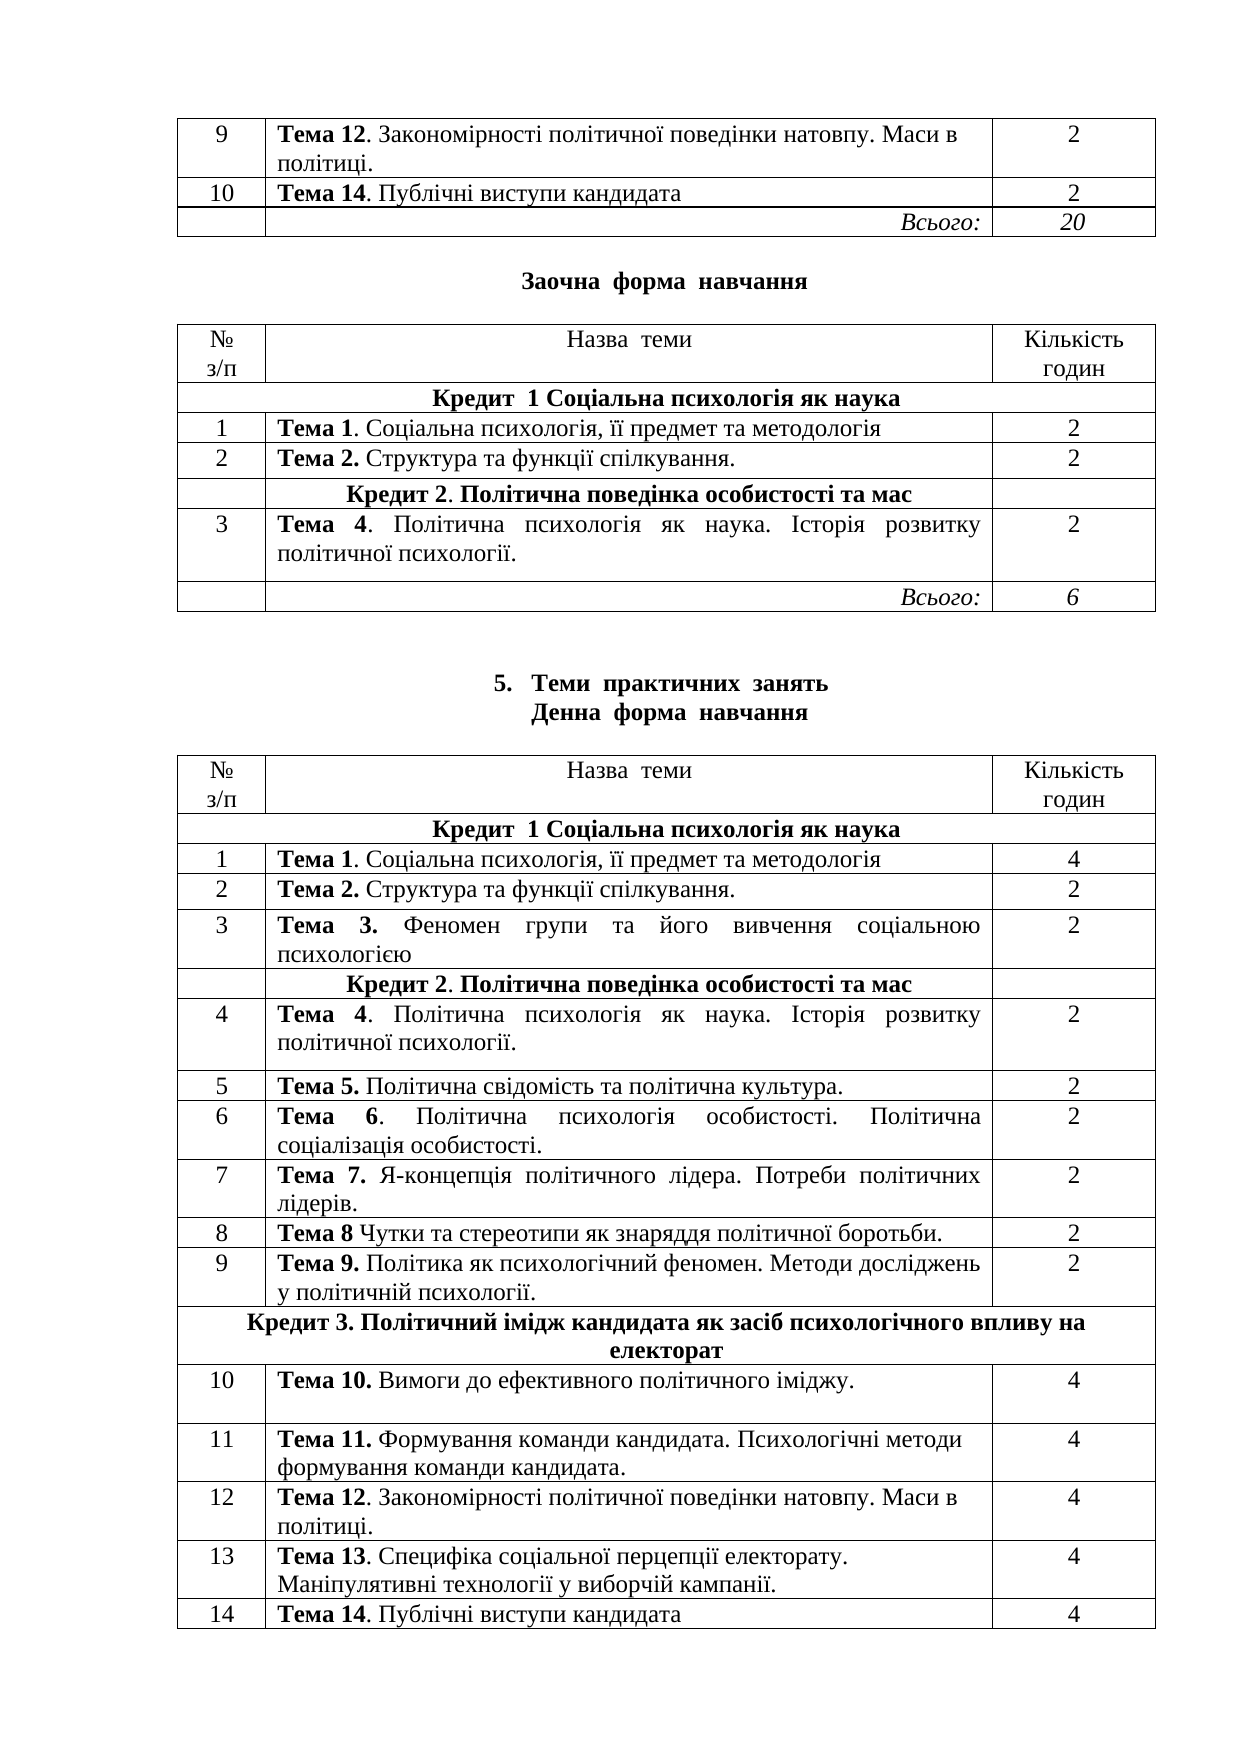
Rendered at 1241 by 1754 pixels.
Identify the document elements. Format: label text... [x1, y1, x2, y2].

table_cell 2 [993, 910, 1155, 968]
table_cell Кредит 1 Соціальна психологія як наука [178, 383, 1155, 412]
table_cell 2 [178, 443, 265, 478]
table_cell [993, 479, 1155, 508]
table_cell 2 [993, 874, 1155, 909]
table_cell [178, 969, 265, 998]
table_header Назва теми [266, 756, 992, 813]
table_cell 2 [993, 1248, 1155, 1306]
table_cell Тема 2. Структура та функції спілкування. [266, 874, 992, 909]
table_cell Кредит 2. Політична поведінка особистості та мас [266, 969, 992, 998]
table_cell Тема 13. Специфіка соціальної перцепції електорату. Маніпулятивні технології у виборчій кампанії. [266, 1541, 992, 1598]
table_cell 3 [178, 910, 265, 968]
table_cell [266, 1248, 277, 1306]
table_cell 2 [993, 509, 1155, 581]
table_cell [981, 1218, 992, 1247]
table_cell 20 [993, 208, 1155, 236]
table_cell 2 [993, 119, 1155, 177]
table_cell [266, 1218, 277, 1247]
table_cell 1 [178, 413, 265, 442]
table_cell 2 [993, 443, 1155, 478]
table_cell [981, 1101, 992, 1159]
table_cell 4 [993, 844, 1155, 873]
table_cell Тема 3. Феномен групи та його вивчення соціальною психологією [266, 910, 992, 968]
table_cell Тема 12. Закономірності політичної поведінки натовпу. Маси в політиці. [266, 119, 992, 177]
table_cell Тема 1. Соціальна психологія, її предмет та методологія [266, 413, 992, 442]
table_cell Кредит 2. Політична поведінка особистості та мас [266, 479, 992, 508]
table_cell 4 [178, 999, 265, 1070]
table_cell 5 [178, 1071, 265, 1100]
table_cell Тема 4. Політична психологія як наука. Історія розвитку політичної психології. [266, 999, 992, 1070]
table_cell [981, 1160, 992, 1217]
table_cell 2 [993, 1160, 1155, 1217]
table_cell 9 [178, 119, 265, 177]
table_cell Кредит 3. Політичний імідж кандидата як засіб психологічного впливу на електорат [178, 1307, 1155, 1364]
table_cell [178, 582, 265, 611]
table_cell Всього: [266, 208, 992, 236]
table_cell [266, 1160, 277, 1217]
table_cell 2 [993, 1071, 1155, 1100]
table_cell 2 [993, 999, 1155, 1070]
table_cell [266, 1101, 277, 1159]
table_cell 12 [178, 1482, 265, 1540]
table_cell Тема 12. Закономірності політичної поведінки натовпу. Маси в політиці. [266, 1482, 992, 1540]
table_cell 2 [993, 413, 1155, 442]
table_cell [178, 208, 265, 236]
table_cell 4 [993, 1365, 1155, 1423]
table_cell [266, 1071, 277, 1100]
table_header Кількість годин [993, 325, 1155, 382]
table_cell 2 [993, 1218, 1155, 1247]
table_cell 4 [993, 1482, 1155, 1540]
table_cell 14 [178, 1599, 265, 1628]
table_cell 9 [178, 1248, 265, 1306]
table_cell 2 [993, 178, 1155, 206]
table_cell Тема 10. Вимоги до ефективного політичного іміджу. [266, 1365, 992, 1423]
table_cell 10 [178, 178, 265, 206]
table_cell Кредит 1 Соціальна психологія як наука [178, 814, 1155, 843]
table_cell [178, 479, 265, 508]
table_cell 1 [178, 844, 265, 873]
text Заочна форма навчання [177, 266, 1152, 295]
table_header Кількість годин [993, 756, 1155, 813]
table_cell 4 [993, 1541, 1155, 1598]
table_cell 10 [178, 1365, 265, 1423]
table_cell 7 [178, 1160, 265, 1217]
table_header Назва теми [266, 325, 992, 382]
table_header № з/п [178, 325, 265, 382]
table_cell 6 [178, 1101, 265, 1159]
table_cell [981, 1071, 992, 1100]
list Теми практичних занять [494, 668, 1152, 697]
table_cell Всього: [266, 582, 992, 611]
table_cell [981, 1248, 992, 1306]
table_cell 13 [178, 1541, 265, 1598]
table_cell 2 [993, 1101, 1155, 1159]
table_cell 11 [178, 1424, 265, 1481]
table_cell 8 [178, 1218, 265, 1247]
table_cell Тема 14. Публічні виступи кандидата [266, 1599, 992, 1628]
table_cell Тема 2. Структура та функції спілкування. [266, 443, 992, 478]
table_cell 2 [178, 874, 265, 909]
table_cell Тема 1. Соціальна психологія, її предмет та методологія [266, 844, 992, 873]
table_cell [993, 969, 1155, 998]
table_cell 4 [993, 1599, 1155, 1628]
table_header № з/п [178, 756, 265, 813]
text Денна форма навчання [531, 697, 1152, 726]
table_cell Тема 14. Публічні виступи кандидата [266, 178, 992, 206]
table_cell Тема 11. Формування команди кандидата. Психологічні методи формування команди кандидата. [266, 1424, 992, 1481]
table_cell Тема 4. Політична психологія як наука. Історія розвитку політичної психології. [266, 509, 992, 581]
table_cell 6 [993, 582, 1155, 611]
table_cell 4 [993, 1424, 1155, 1481]
table_cell 3 [178, 509, 265, 581]
